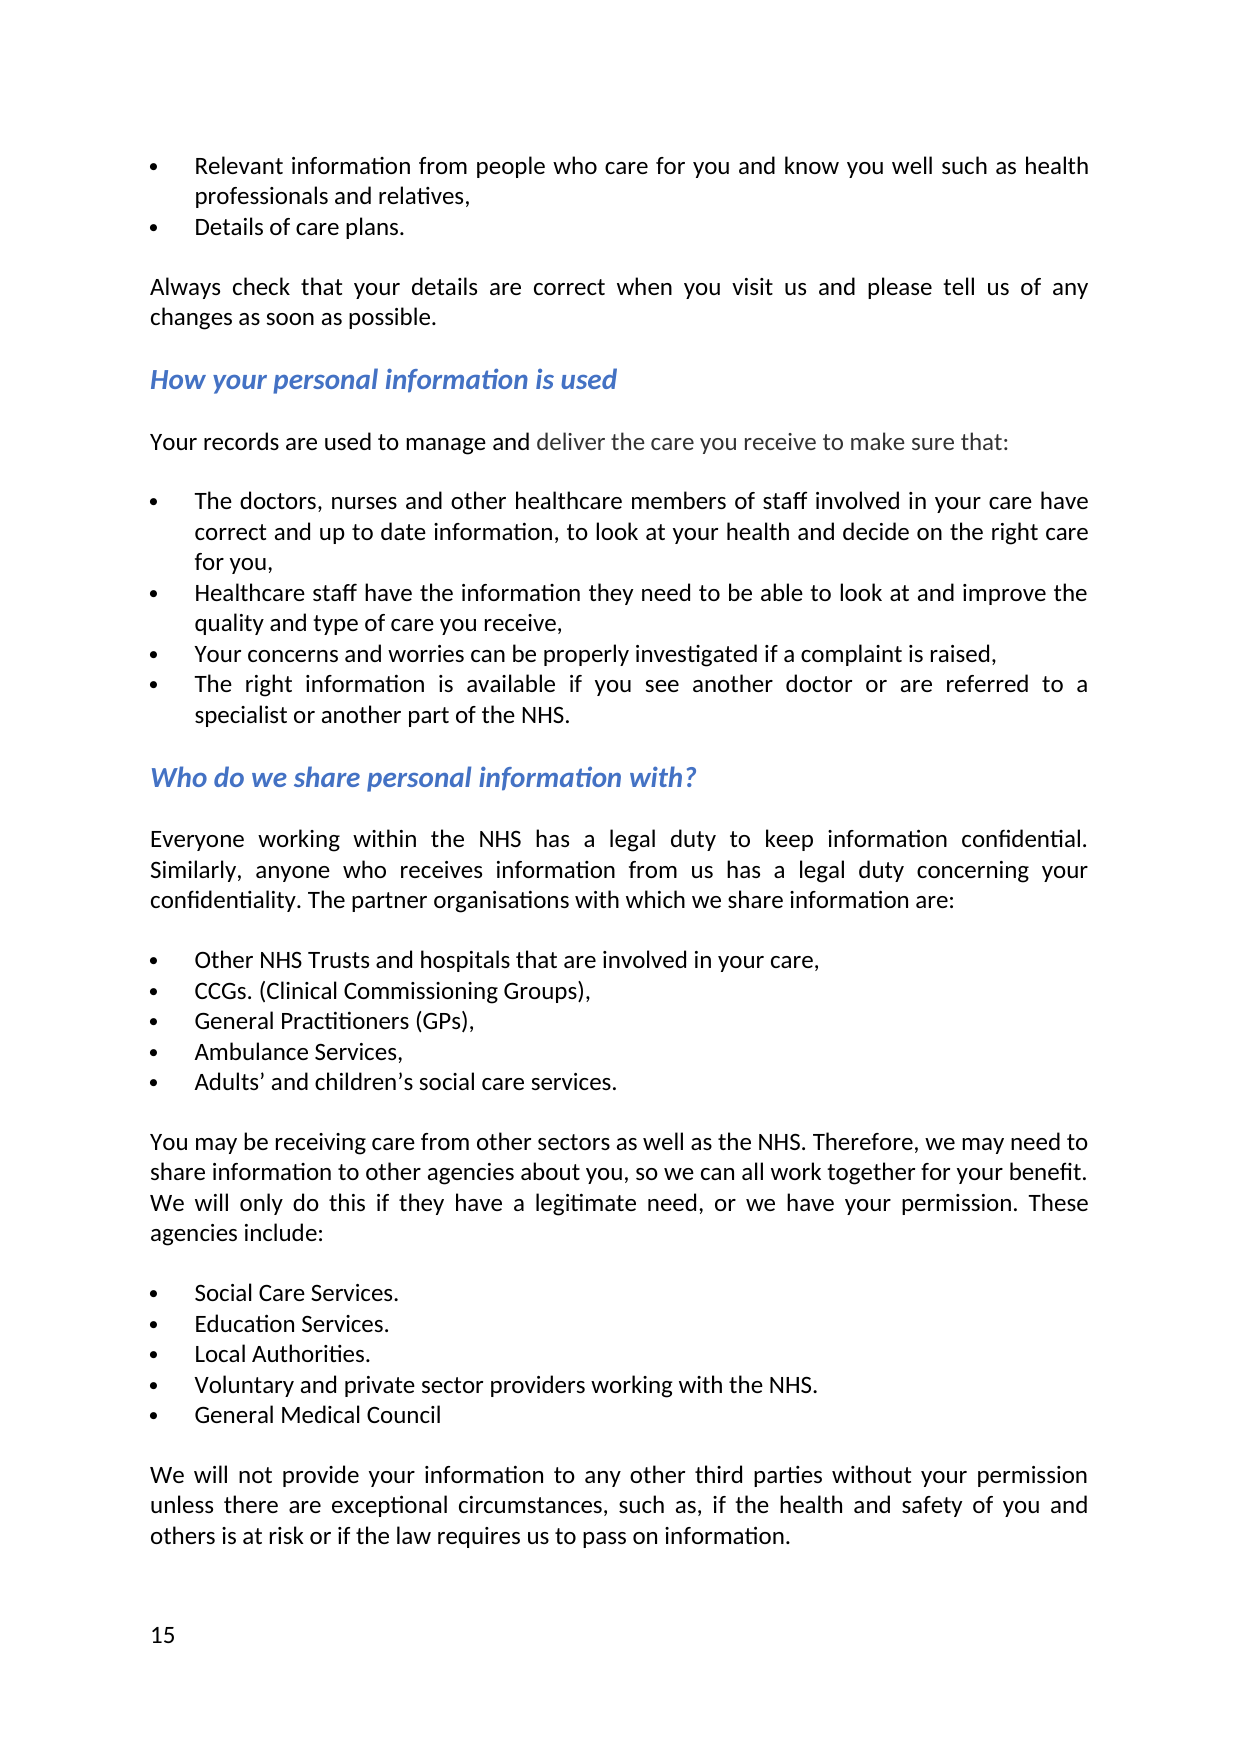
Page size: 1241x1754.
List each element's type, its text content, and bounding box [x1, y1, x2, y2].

text You may be receiving care from other sectors as well as the NHS. Therefore, we may need to share information to other agencies about you, so we can all work together for your benefit. We will only do this if they have a legitimate need, or we have your permission. These agencies include: [150, 1126, 1090, 1248]
list Details of care plans. [150, 211, 1090, 242]
list Social Care Services. [150, 1277, 1090, 1308]
list The right information is available if you see another doctor or are referred to a specialist or another part of the NHS. [150, 668, 1090, 729]
list General Medical Council [150, 1399, 1090, 1430]
list Relevant information from people who care for you and know you well such as health professionals and relatives, [150, 150, 1090, 211]
list Your concerns and worries can be properly investigated if a complaint is raised, [150, 638, 1090, 668]
list The doctors, nurses and other healthcare members of staff involved in your care have correct and up to date information, to look at your health and decide on the right care for you, [150, 485, 1090, 577]
list Voluntary and private sector providers working with the NHS. [150, 1369, 1090, 1399]
list Ambulance Services, [150, 1036, 1090, 1066]
list General Practitioners (GPs), [150, 1005, 1090, 1036]
text Your records are used to manage and deliver the care you receive to make sure that: [150, 426, 1090, 456]
text Everyone working within the NHS has a legal duty to keep information confidential. Similarly, anyone who receives information from us has a legal duty concerning your confidentiality. The partner organisations with which we share information are: [150, 823, 1090, 915]
list Healthcare staff have the information they need to be able to look at and improve the quality and type of care you receive, [150, 577, 1090, 638]
list Other NHS Trusts and hospitals that are involved in your care, [150, 944, 1090, 975]
text How your personal information is used [150, 361, 1090, 397]
list Education Services. [150, 1308, 1090, 1338]
list CCGs. (Clinical Commissioning Groups), [150, 975, 1090, 1005]
text We will not provide your information to any other third parties without your permission unless there are exceptional circumstances, such as, if the health and safety of you and others is at risk or if the law requires us to pass on information. [150, 1459, 1090, 1551]
text Always check that your details are correct when you visit us and please tell us of any changes as soon as possible. [150, 271, 1090, 332]
list Adults’ and children’s social care services. [150, 1066, 1090, 1097]
text Who do we share personal information with? [150, 759, 1090, 794]
list Local Authorities. [150, 1338, 1090, 1369]
